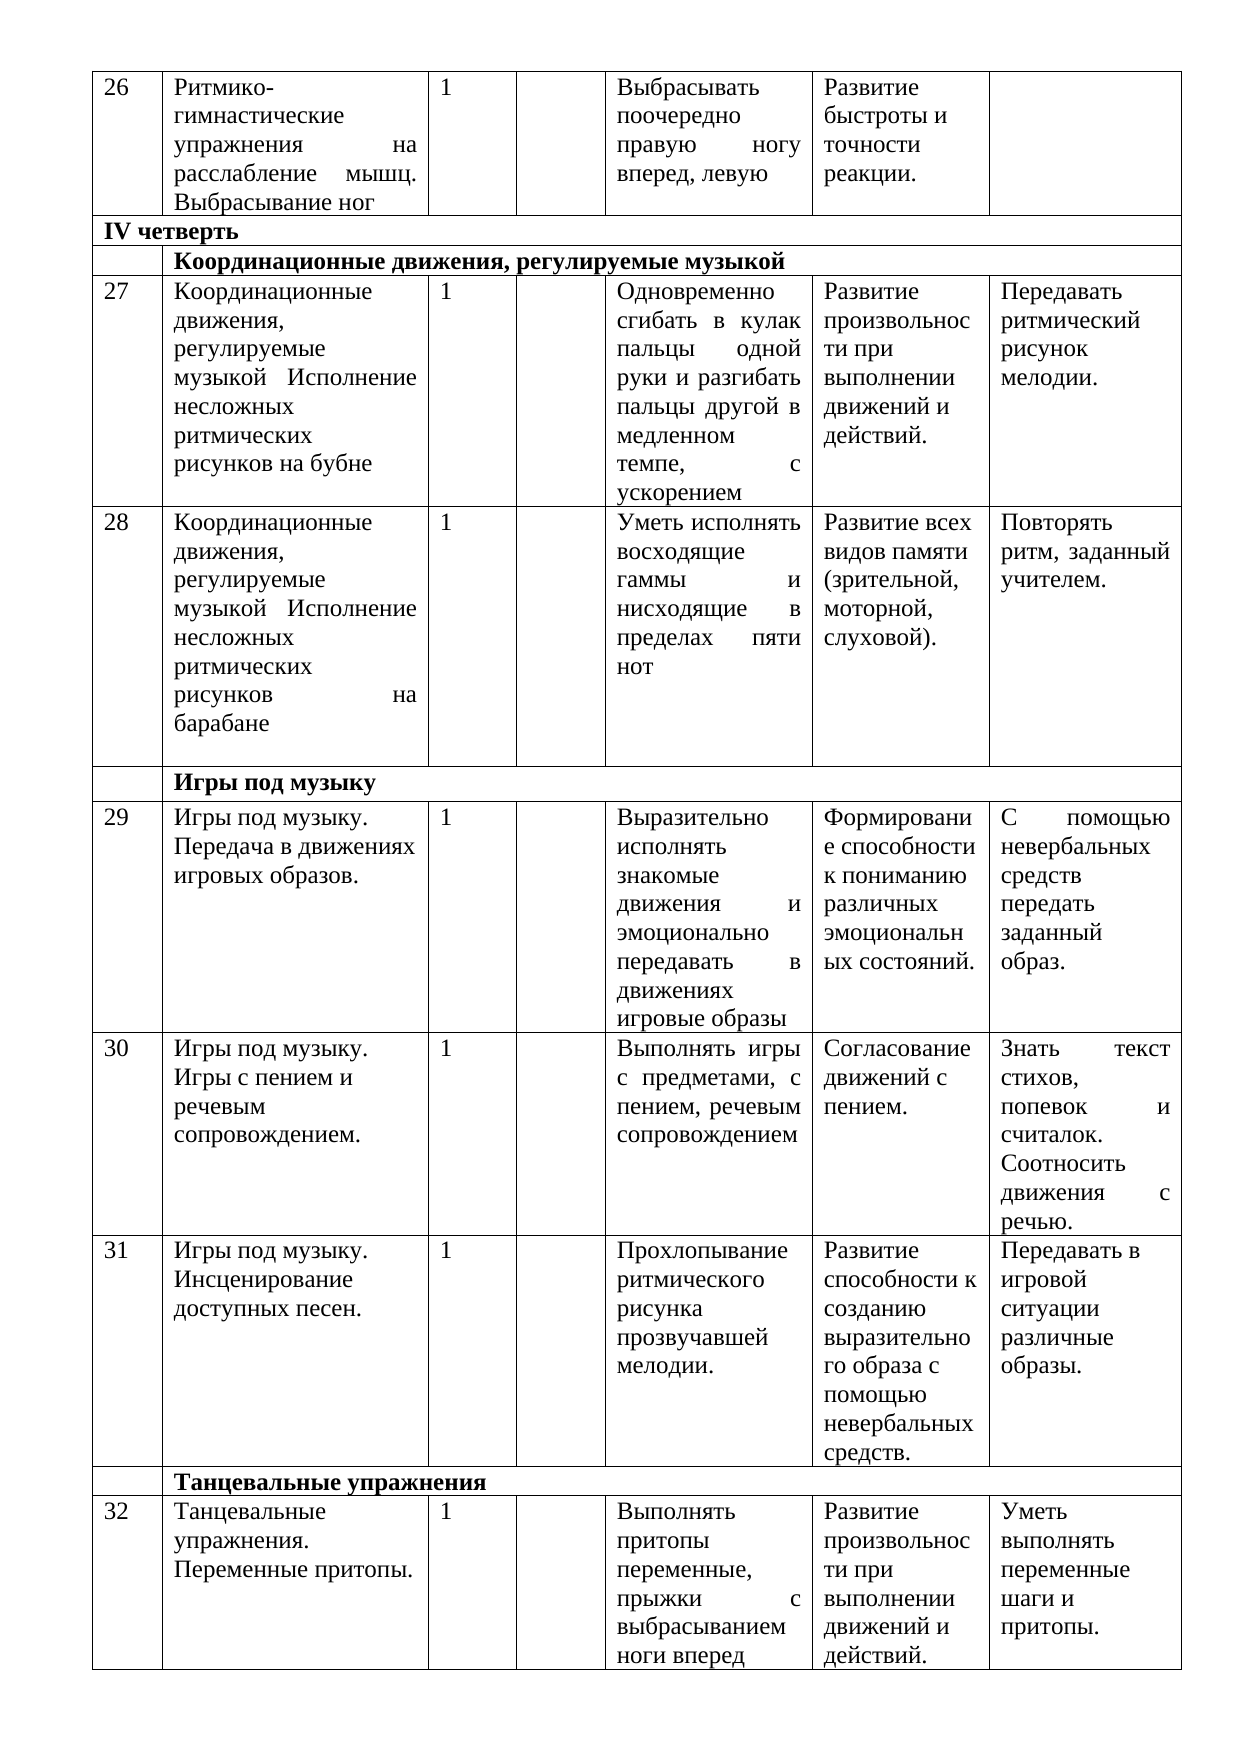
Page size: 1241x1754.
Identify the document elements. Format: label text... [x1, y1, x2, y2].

table_cell Игры под музыку. Инсценирование доступных песен. [163, 1236, 428, 1466]
table_cell [517, 1496, 605, 1669]
table_cell Развитие произвольности при выполнении движений и действий. [813, 276, 989, 506]
table_cell Игры под музыку. Передача в движениях игровых образов. [163, 802, 428, 1032]
table_cell Выполнять притопы переменные, прыжки с выбрасыванием ноги вперед [606, 1496, 812, 1669]
table_cell [517, 802, 605, 1032]
table_cell 1 [429, 276, 516, 506]
table_cell 32 [93, 1496, 162, 1669]
table_cell 26 [93, 72, 162, 215]
table_cell [517, 1033, 605, 1234]
table_cell Передавать ритмический рисунок мелодии. [990, 276, 1181, 506]
table_cell 1 [429, 507, 516, 766]
table_cell С помощью невербальных средств передать заданный образ. [990, 802, 1181, 1032]
table_cell Ритмико-гимнастические упражнения на расслабление мышц. Выбрасывание ног [163, 72, 428, 215]
table_cell Выразительно исполнять знакомые движения и эмоционально передавать в движениях игровые образы [606, 802, 812, 1032]
table_cell Развитие быстроты и точности реакции. [813, 72, 989, 215]
table_cell Повторять ритм, заданный учителем. [990, 507, 1181, 766]
table_cell Согласование движений с пением. [813, 1033, 989, 1234]
table_cell Развитие всех видов памяти (зрительной, моторной, слуховой). [813, 507, 989, 766]
table_cell [93, 246, 162, 275]
table_cell Игры под музыку. Игры с пением и речевым сопровождением. [163, 1033, 428, 1234]
table_cell 30 [93, 1033, 162, 1234]
table_cell [517, 276, 605, 506]
table_cell Формирование способности к пониманию различных эмоциональных состояний. [813, 802, 989, 1032]
table_cell Развитие произвольности при выполнении движений и действий. [813, 1496, 989, 1669]
table_cell Игры под музыку [163, 767, 1181, 801]
table_cell 1 [429, 72, 516, 215]
table_cell 28 [93, 507, 162, 766]
table_cell IV четверть [93, 216, 1181, 245]
table_cell 1 [429, 1236, 516, 1466]
table_cell Координационные движения, регулируемые музыкой Исполнение несложных ритмических рисунков на барабане [163, 507, 428, 766]
table_cell 1 [429, 802, 516, 1032]
table_cell Уметь выполнять переменные шаги и притопы. [990, 1496, 1181, 1669]
table_cell Танцевальные упражнения [163, 1467, 1181, 1495]
table_cell Выбрасывать поочередно правую ногу вперед, левую [606, 72, 812, 215]
table_cell Развитие способности к созданию выразительного образа с помощью невербальных средств. [813, 1236, 989, 1466]
table_cell Прохлопывание ритмического рисунка прозвучавшей мелодии. [606, 1236, 812, 1466]
table_cell [517, 72, 605, 215]
table_cell Передавать в игровой ситуации различные образы. [990, 1236, 1181, 1466]
table_cell Координационные движения, регулируемые музыкой Исполнение несложных ритмических рисунков на бубне [163, 276, 428, 506]
table_cell Знать текст стихов, попевок и считалок. Соотносить движения с речью. [990, 1033, 1181, 1234]
table_cell 31 [93, 1236, 162, 1466]
table_cell 1 [429, 1496, 516, 1669]
table_cell [93, 1467, 162, 1495]
table_cell [93, 767, 162, 801]
table_cell 29 [93, 802, 162, 1032]
table_cell Выполнять игры с предметами, с пением, речевым сопровождением [606, 1033, 812, 1234]
table_cell Уметь исполнять восходящие гаммы и нисходящие в пределах пяти нот [606, 507, 812, 766]
table_cell 27 [93, 276, 162, 506]
table_cell 1 [429, 1033, 516, 1234]
table_cell Танцевальные упражнения. Переменные притопы. [163, 1496, 428, 1669]
table_cell [517, 507, 605, 766]
table_cell [517, 1236, 605, 1466]
table_cell Одновременно сгибать в кулак пальцы одной руки и разгибать пальцы другой в медленном темпе, с ускорением [606, 276, 812, 506]
table_cell Координационные движения, регулируемые музыкой [163, 246, 1181, 275]
